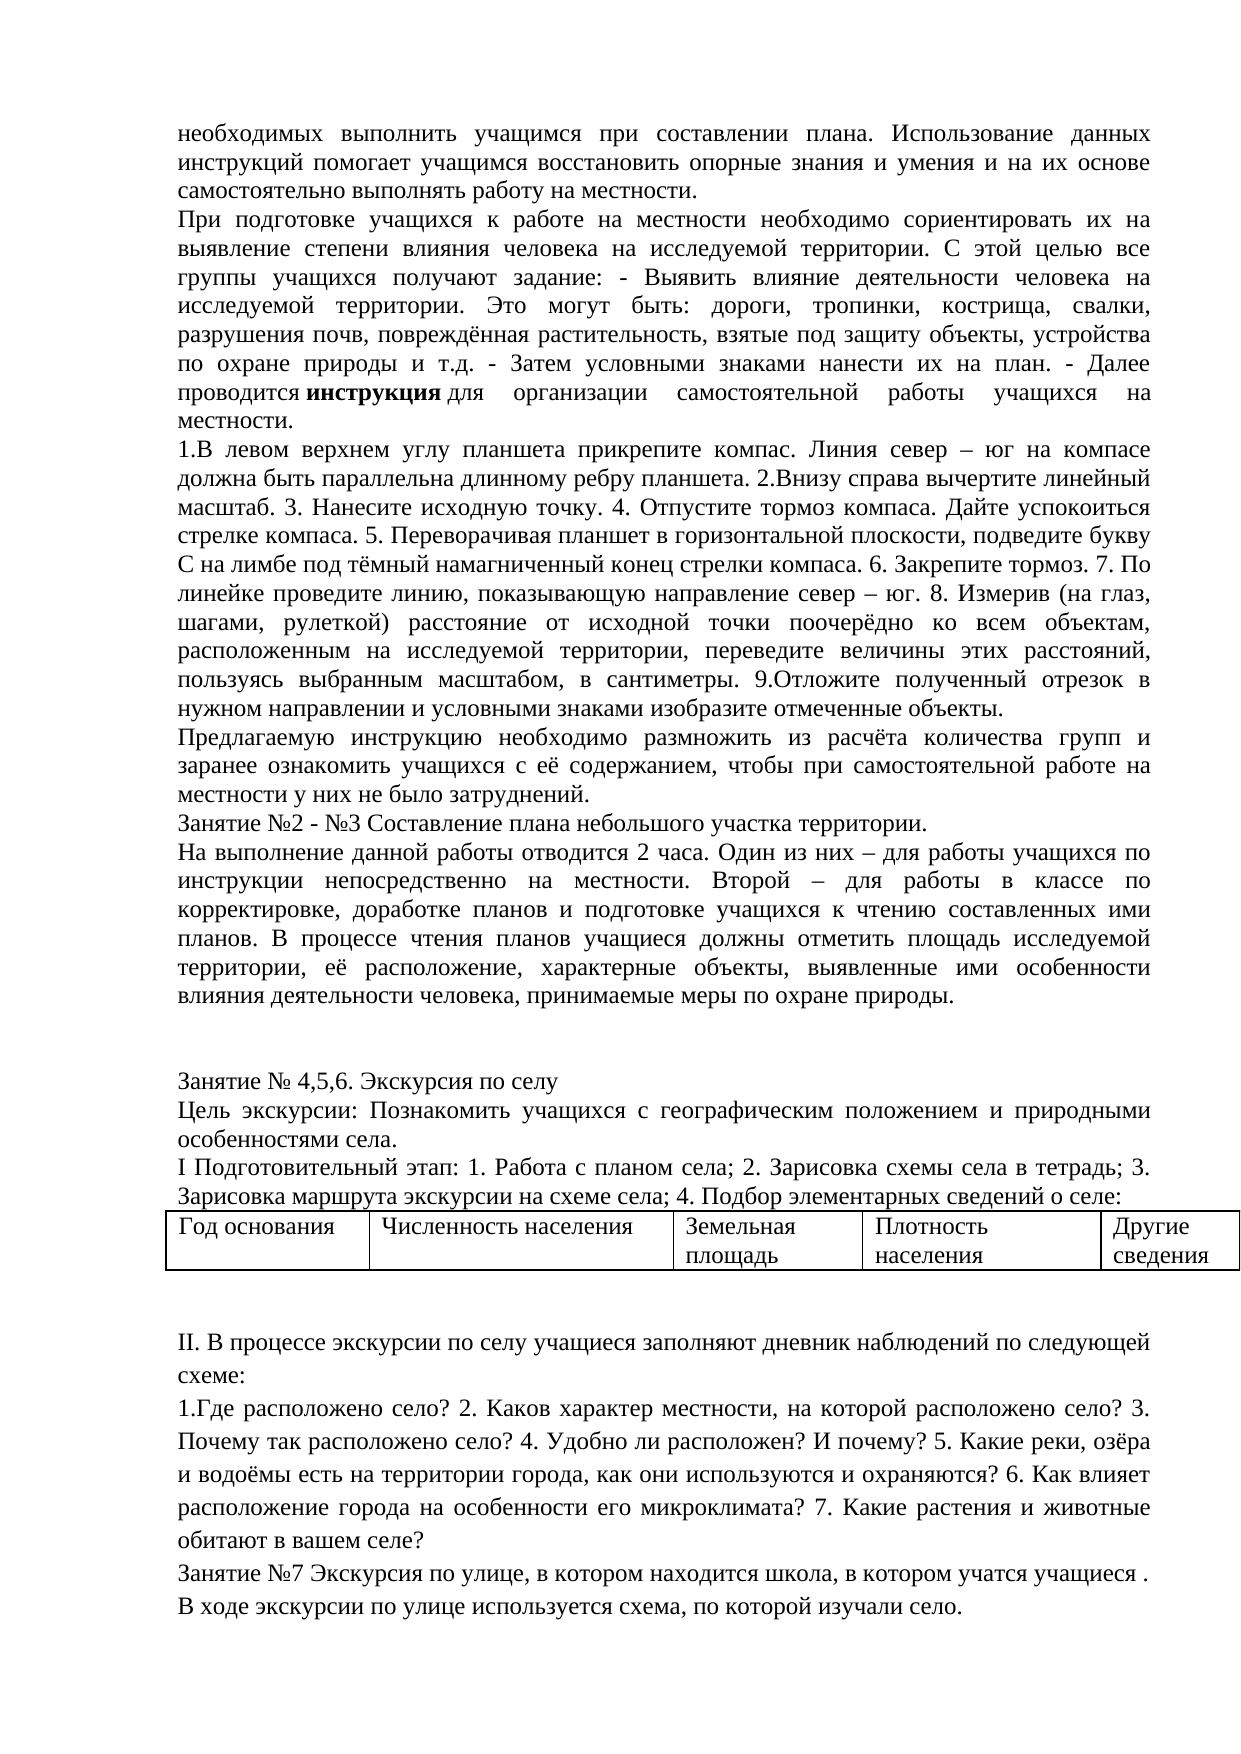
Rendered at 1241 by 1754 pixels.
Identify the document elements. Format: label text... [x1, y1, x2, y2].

text При подготовке учащихся к работе на местности необходимо сориентировать их на выявление степени влияния человека на исследуемой территории. С этой целью все группы учащихся получают задание: - Выявить влияние деятельности человека на исследуемой территории. Это могут быть: дороги, тропинки, кострища, свалки, разрушения почв, повреждённая растительность, взятые под защиту объекты, устройства по охране природы и т.д. - Затем условными знаками нанести их на план. - Далее проводится инструкция для организации самостоятельной работы учащихся на местности. [177, 204, 1152, 434]
text I Подготовительный этап: 1. Работа с планом села; 2. Зарисовка схемы села в тетрадь; 3. Зарисовка маршрута экскурсии на схеме села; 4. Подбор элементарных сведений о селе: [177, 1152, 1152, 1210]
text Занятие №2 - №3 Составление плана небольшого участка территории. [177, 808, 1152, 837]
text II. В процессе экскурсии по селу учащиеся заполняют дневник наблюдений по следующей схеме: [177, 1327, 1152, 1389]
text Занятие № 4,5,6. Экскурсия по селу [177, 1066, 1152, 1095]
text Занятие №7 Экскурсия по улице, в котором находится школа, в котором учатся учащиеся . [177, 1558, 1152, 1587]
text В ходе экскурсии по улице используется схема, по которой изучали село. [177, 1591, 1152, 1620]
table_header Земельная площадь [674, 1212, 862, 1269]
text 1.В левом верхнем углу планшета прикрепите компас. Линия север – юг на компасе должна быть параллельна длинному ребру планшета. 2.Внизу справа вычертите линейный масштаб. 3. Нанесите исходную точку. 4. Отпустите тормоз компаса. Дайте успокоиться стрелке компаса. 5. Переворачивая планшет в горизонтальной плоскости, подведите букву С на лимбе под тёмный намагниченный конец стрелки компаса. 6. Закрепите тормоз. 7. По линейке проведите линию, показывающую направление север – юг. 8. Измерив (на глаз, шагами, рулеткой) расстояние от исходной точки поочерёдно ко всем объектам, расположенным на исследуемой территории, переведите величины этих расстояний, пользуясь выбранным масштабом, в сантиметры. 9.Отложите полученный отрезок в нужном направлении и условными знаками изобразите отмеченные объекты. [177, 434, 1152, 722]
text 1.Где расположено село? 2. Каков характер местности, на которой расположено село? 3. Почему так расположено село? 4. Удобно ли расположен? И почему? 5. Какие реки, озёра и водоёмы есть на территории города, как они используются и охраняются? 6. Как влияет расположение города на особенности его микроклимата? 7. Какие растения и животные обитают в вашем селе? [177, 1393, 1152, 1554]
table_header Плотность населения [863, 1212, 1100, 1269]
table_header Численность населения [370, 1212, 673, 1269]
text Цель экскурсии: Познакомить учащихся с географическим положением и природными особенностями села. [177, 1095, 1152, 1152]
table_header Другие сведения [1102, 1212, 1239, 1269]
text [177, 118, 1152, 204]
text Предлагаемую инструкцию необходимо размножить из расчёта количества групп и заранее ознакомить учащихся с её содержанием, чтобы при самостоятельной работе на местности у них не было затруднений. [177, 722, 1152, 808]
table_header Год основания [167, 1212, 369, 1269]
text На выполнение данной работы отводится 2 часа. Один из них – для работы учащихся по инструкции непосредственно на местности. Второй – для работы в классе по корректировке, доработке планов и подготовке учащихся к чтению составленных ими планов. В процессе чтения планов учащиеся должны отметить площадь исследуемой территории, её расположение, характерные объекты, выявленные ими особенности влияния деятельности человека, принимаемые меры по охране природы. [177, 837, 1152, 1009]
